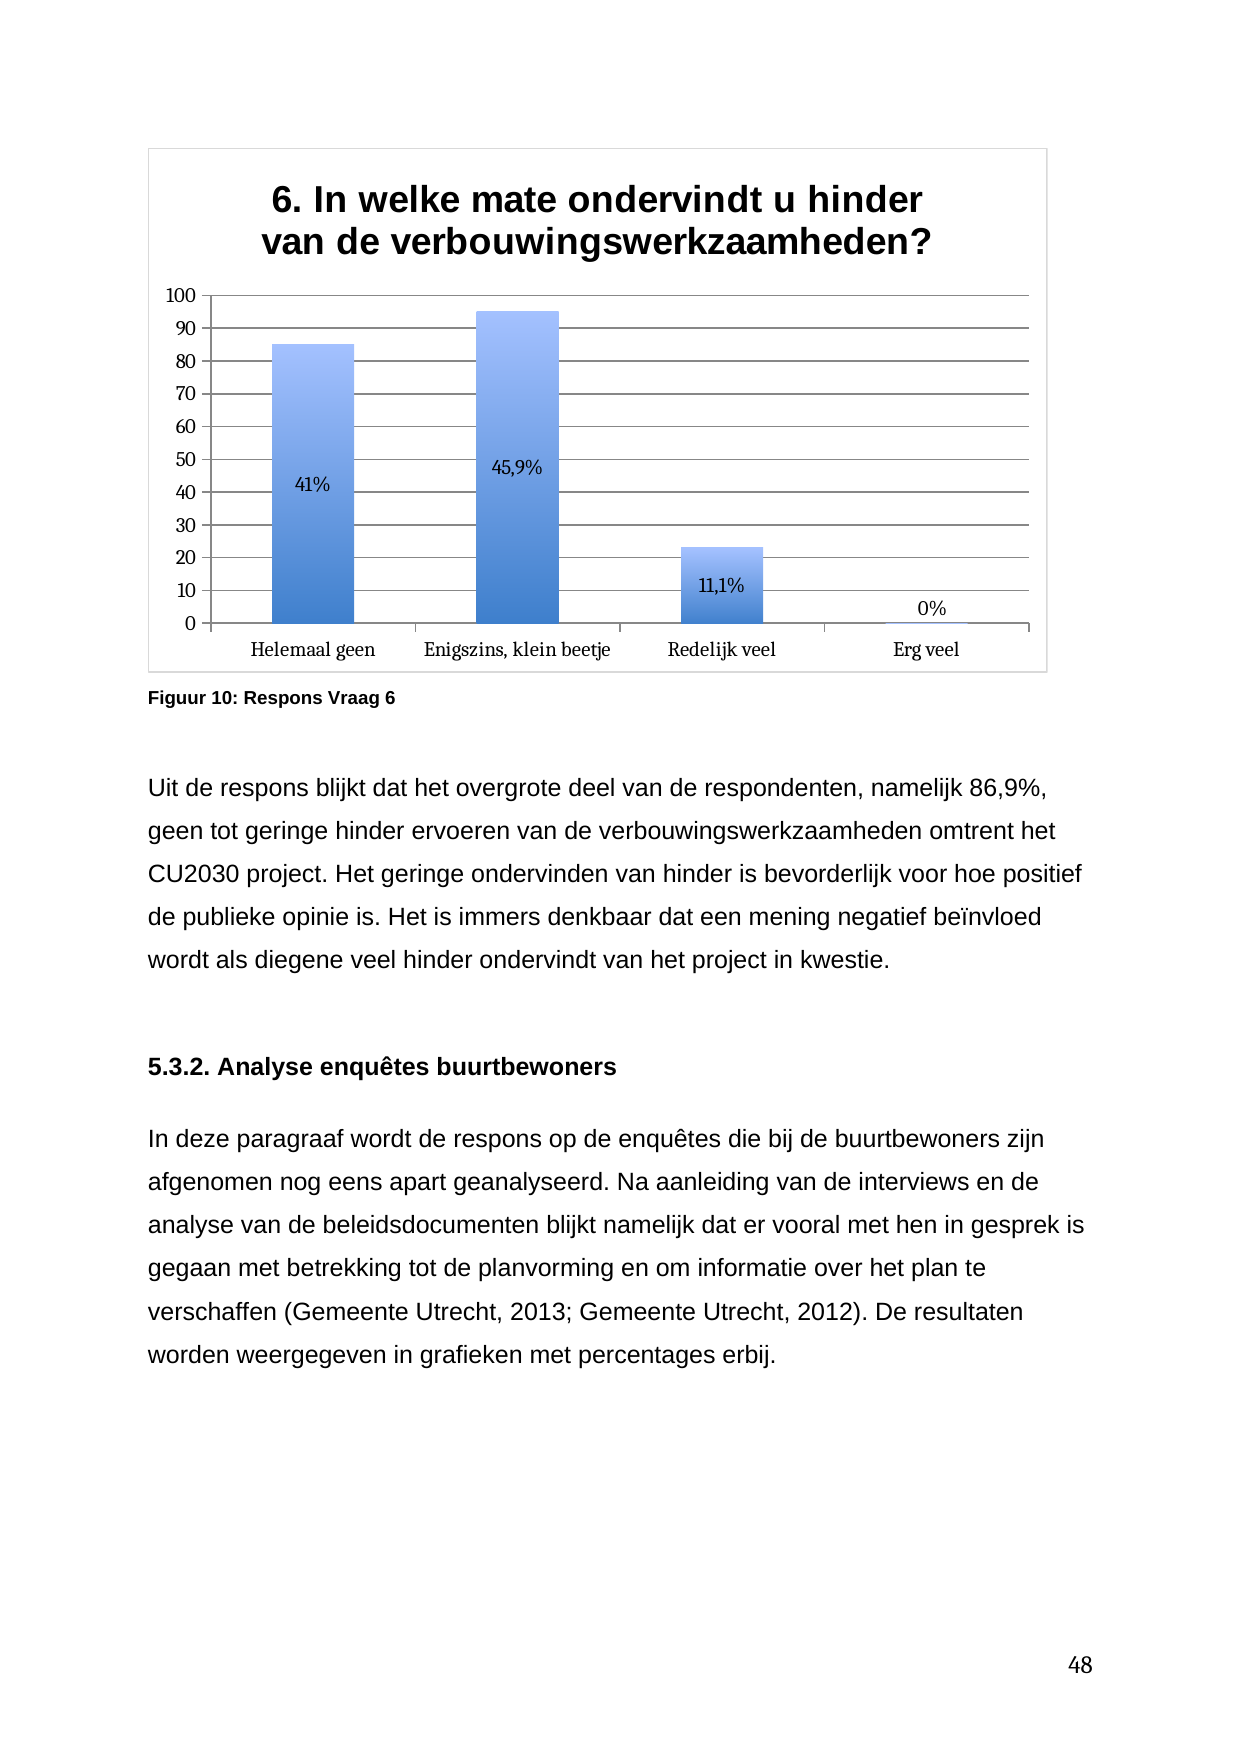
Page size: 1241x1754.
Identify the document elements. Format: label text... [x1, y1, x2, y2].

subtitle 5.3.2. Analyse enquêtes buurtbewoners [148, 1052, 1092, 1081]
text Figuur 10: Respons Vraag 6 [148, 687, 1092, 709]
text In deze paragraaf wordt de respons op de enquêtes die bij de buurtbewoners zijn afgenomen nog eens apart geanalyseerd. Na aanleiding van de interviews en de analyse van de beleidsdocumenten blijkt namelijk dat er vooral met hen in gesprek is gegaan met betrekking tot de planvorming en om informatie over het plan te verschaffen (Gemeente Utrecht, 2013; Gemeente Utrecht, 2012). De resultaten worden weergegeven in grafieken met percentages erbij. [148, 1124, 1092, 1368]
text Uit de respons blijkt dat het overgrote deel van de respondenten, namelijk 86,9%, geen tot geringe hinder ervoeren van de verbouwingswerkzaamheden omtrent het CU2030 project. Het geringe ondervinden van hinder is bevorderlijk voor hoe positief de publieke opinie is. Het is immers denkbaar dat een mening negatief beïnvloed wordt als diegene veel hinder ondervindt van het project in kwestie. [148, 773, 1092, 974]
